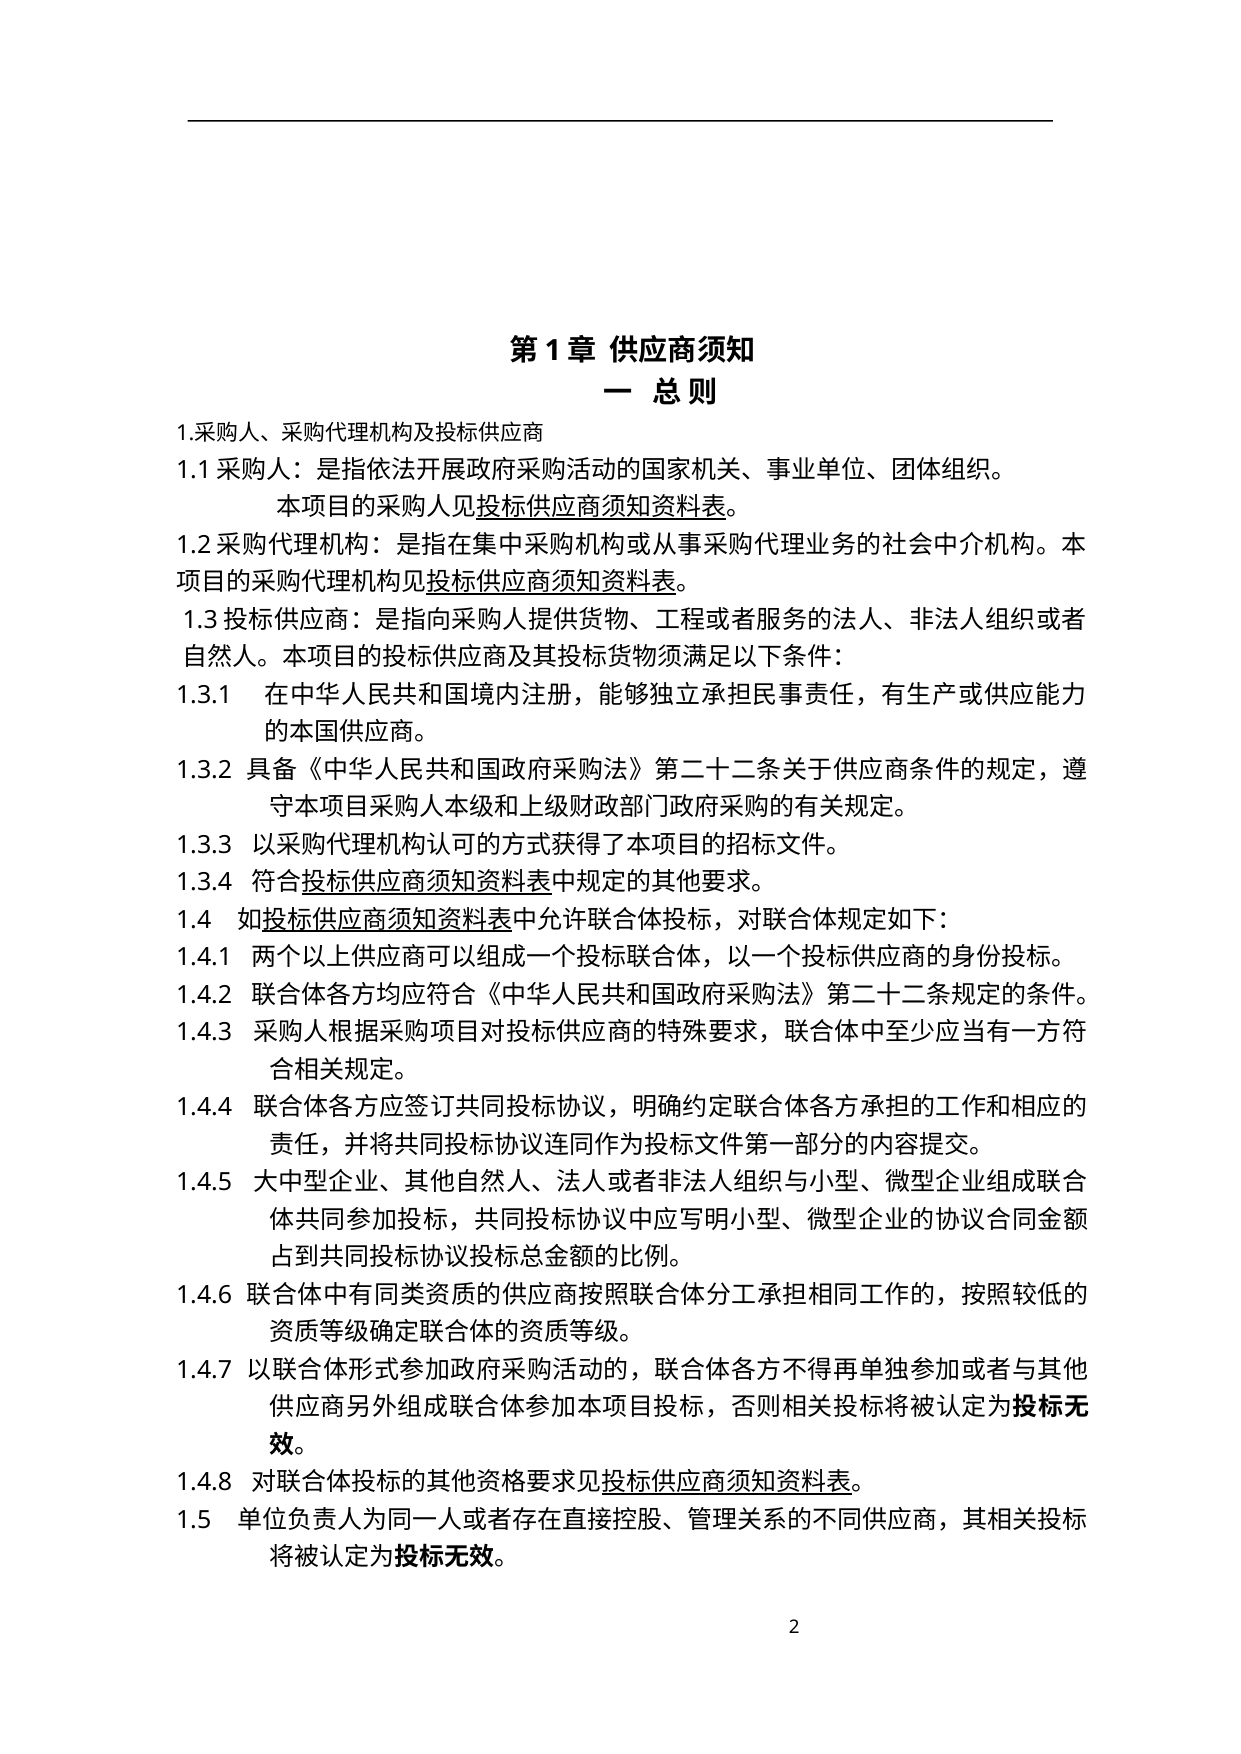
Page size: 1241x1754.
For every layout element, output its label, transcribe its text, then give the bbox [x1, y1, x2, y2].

text 1.4.6 联合体中有同类资质的供应商按照联合体分工承担相同工作的，按照较低的资质等级确定联合体的资质等级。 [176, 1273, 1089, 1348]
text 1.2采购代理机构：是指在集中采购机构或从事采购代理业务的社会中介机构。本项目的采购代理机构见投标供应商须知资料表。 [176, 523, 1089, 598]
text 1.3.2 具备《中华人民共和国政府采购法》第二十二条关于供应商条件的规定，遵守本项目采购人本级和上级财政部门政府采购的有关规定。 [176, 748, 1089, 823]
text 第1章 供应商须知 [176, 326, 1089, 368]
text 1.3投标供应商：是指向采购人提供货物、工程或者服务的法人、非法人组织或者自然人。本项目的投标供应商及其投标货物须满足以下条件： [182, 598, 1089, 673]
subtitle 一 总 则 [232, 368, 1089, 411]
text 本项目的采购人见投标供应商须知资料表。 [176, 486, 1089, 523]
text 1.3.4 符合投标供应商须知资料表中规定的其他要求。 [176, 861, 1089, 898]
text 1.4.5 大中型企业、其他自然人、法人或者非法人组织与小型、微型企业组成联合体共同参加投标，共同投标协议中应写明小型、微型企业的协议合同金额占到共同投标协议投标总金额的比例。 [176, 1161, 1089, 1273]
text 1.3.1 在中华人民共和国境内注册，能够独立承担民事责任，有生产或供应能力的本国供应商。 [176, 673, 1089, 748]
text 1.1采购人：是指依法开展政府采购活动的国家机关、事业单位、团体组织。 [176, 448, 1089, 486]
text 1.4.1 两个以上供应商可以组成一个投标联合体，以一个投标供应商的身份投标。 [176, 936, 1089, 973]
text 1.4.2 联合体各方均应符合《中华人民共和国政府采购法》第二十二条规定的条件。 [176, 973, 1089, 1011]
text 1.5 单位负责人为同一人或者存在直接控股、管理关系的不同供应商，其相关投标将被认定为投标无效。 [176, 1498, 1089, 1573]
text 1.采购人、采购代理机构及投标供应商 [176, 411, 1089, 448]
text 1.4 如投标供应商须知资料表中允许联合体投标，对联合体规定如下： [176, 898, 1089, 936]
text 1.4.3 采购人根据采购项目对投标供应商的特殊要求，联合体中至少应当有一方符合相关规定。 [176, 1011, 1089, 1086]
text 1.4.7 以联合体形式参加政府采购活动的，联合体各方不得再单独参加或者与其他供应商另外组成联合体参加本项目投标，否则相关投标将被认定为投标无效。 [176, 1348, 1089, 1461]
text 1.4.4 联合体各方应签订共同投标协议，明确约定联合体各方承担的工作和相应的责任，并将共同投标协议连同作为投标文件第一部分的内容提交。 [176, 1086, 1089, 1161]
text 1.4.8 对联合体投标的其他资格要求见投标供应商须知资料表。 [176, 1461, 1089, 1498]
text 1.3.3 以采购代理机构认可的方式获得了本项目的招标文件。 [176, 823, 1089, 861]
